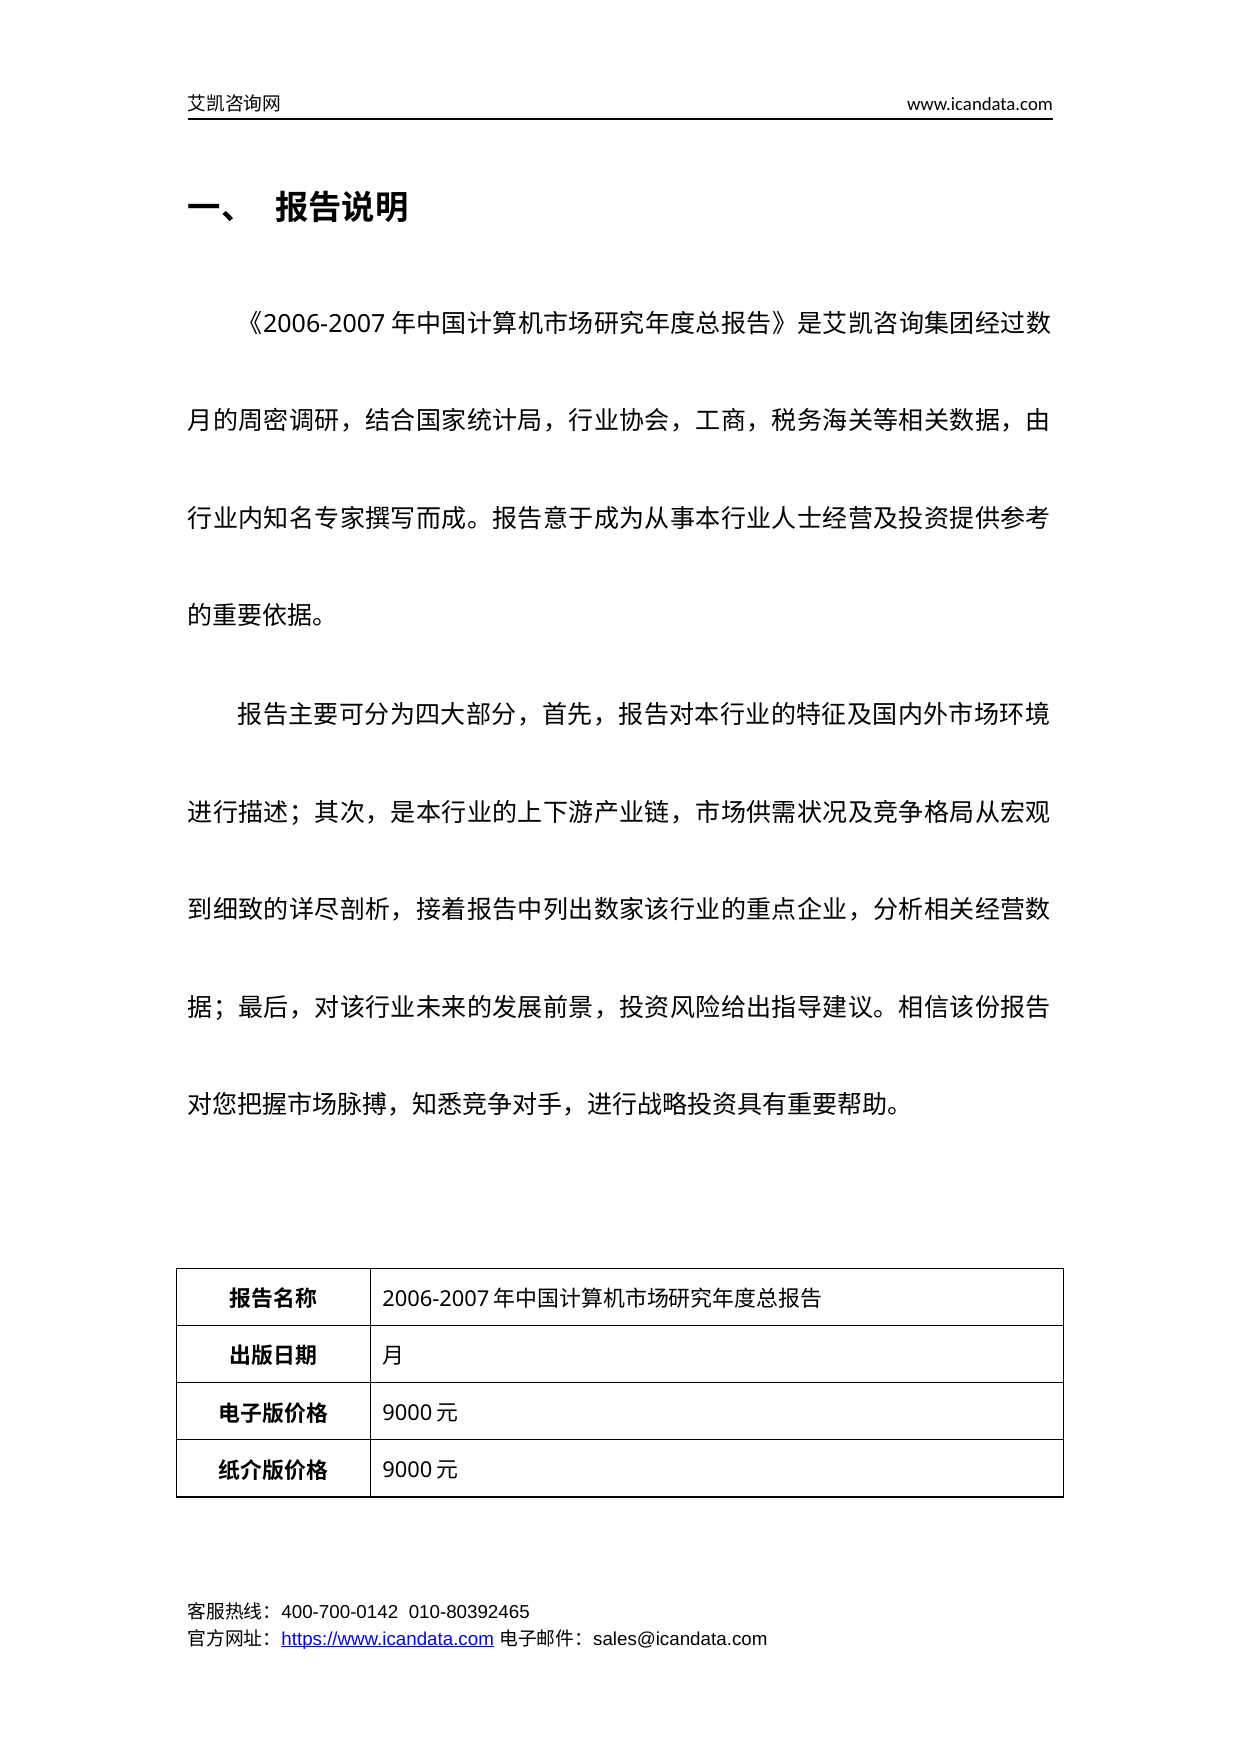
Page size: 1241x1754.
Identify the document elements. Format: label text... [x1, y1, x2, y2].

table_header 报告名称 [177, 1269, 370, 1325]
subtitle 报告说明 [187, 172, 1053, 237]
table_cell 月 [371, 1326, 1063, 1382]
table_cell 出版日期 [177, 1326, 370, 1382]
table_cell 电子版价格 [177, 1383, 370, 1439]
text 《2006-2007年中国计算机市场研究年度总报告》是艾凯咨询集团经过数月的周密调研，结合国家统计局，行业协会，工商，税务海关等相关数据，由行业内知名专家撰写而成。报告意于成为从事本行业人士经营及投资提供参考的重要依据。 [187, 289, 1053, 646]
table_cell 纸介版价格 [177, 1440, 370, 1496]
table_header 2006-2007年中国计算机市场研究年度总报告 [371, 1269, 1063, 1325]
table_cell 9000元 [371, 1440, 1063, 1496]
table_cell 9000元 [371, 1383, 1063, 1439]
text 报告主要可分为四大部分，首先，报告对本行业的特征及国内外市场环境进行描述；其次，是本行业的上下游产业链，市场供需状况及竞争格局从宏观到细致的详尽剖析，接着报告中列出数家该行业的重点企业，分析相关经营数据；最后，对该行业未来的发展前景，投资风险给出指导建议。相信该份报告对您把握市场脉搏，知悉竞争对手，进行战略投资具有重要帮助。 [187, 681, 1053, 1136]
